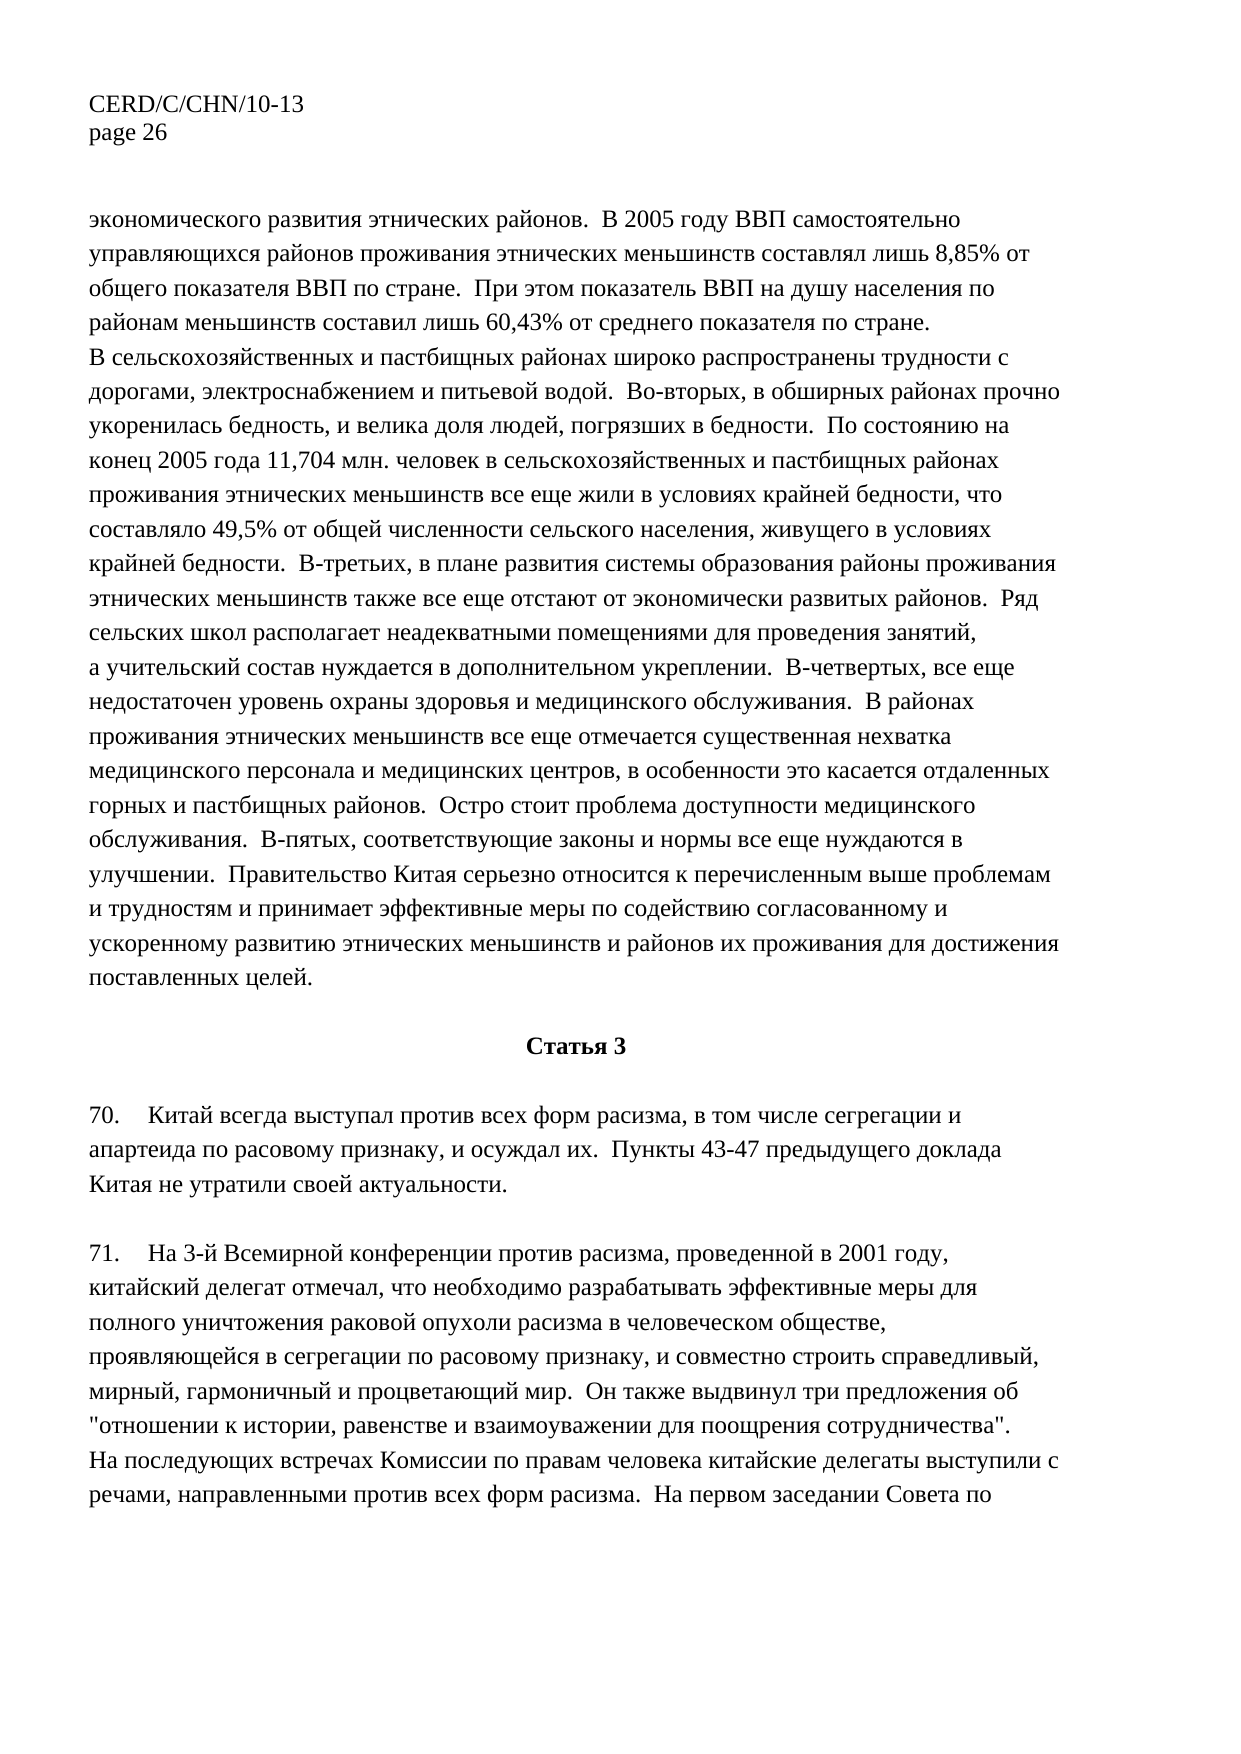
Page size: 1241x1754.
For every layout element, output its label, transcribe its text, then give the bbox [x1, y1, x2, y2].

text Статья 3 [89, 1031, 1063, 1060]
text 70. Китай всегда выступал против всех форм расизма, в том числе сегрегации и апартеида по расовому признаку, и осуждал их. Пункты 43-47 предыдущего доклада Китая не утратили своей актуальности. [89, 1100, 1063, 1198]
